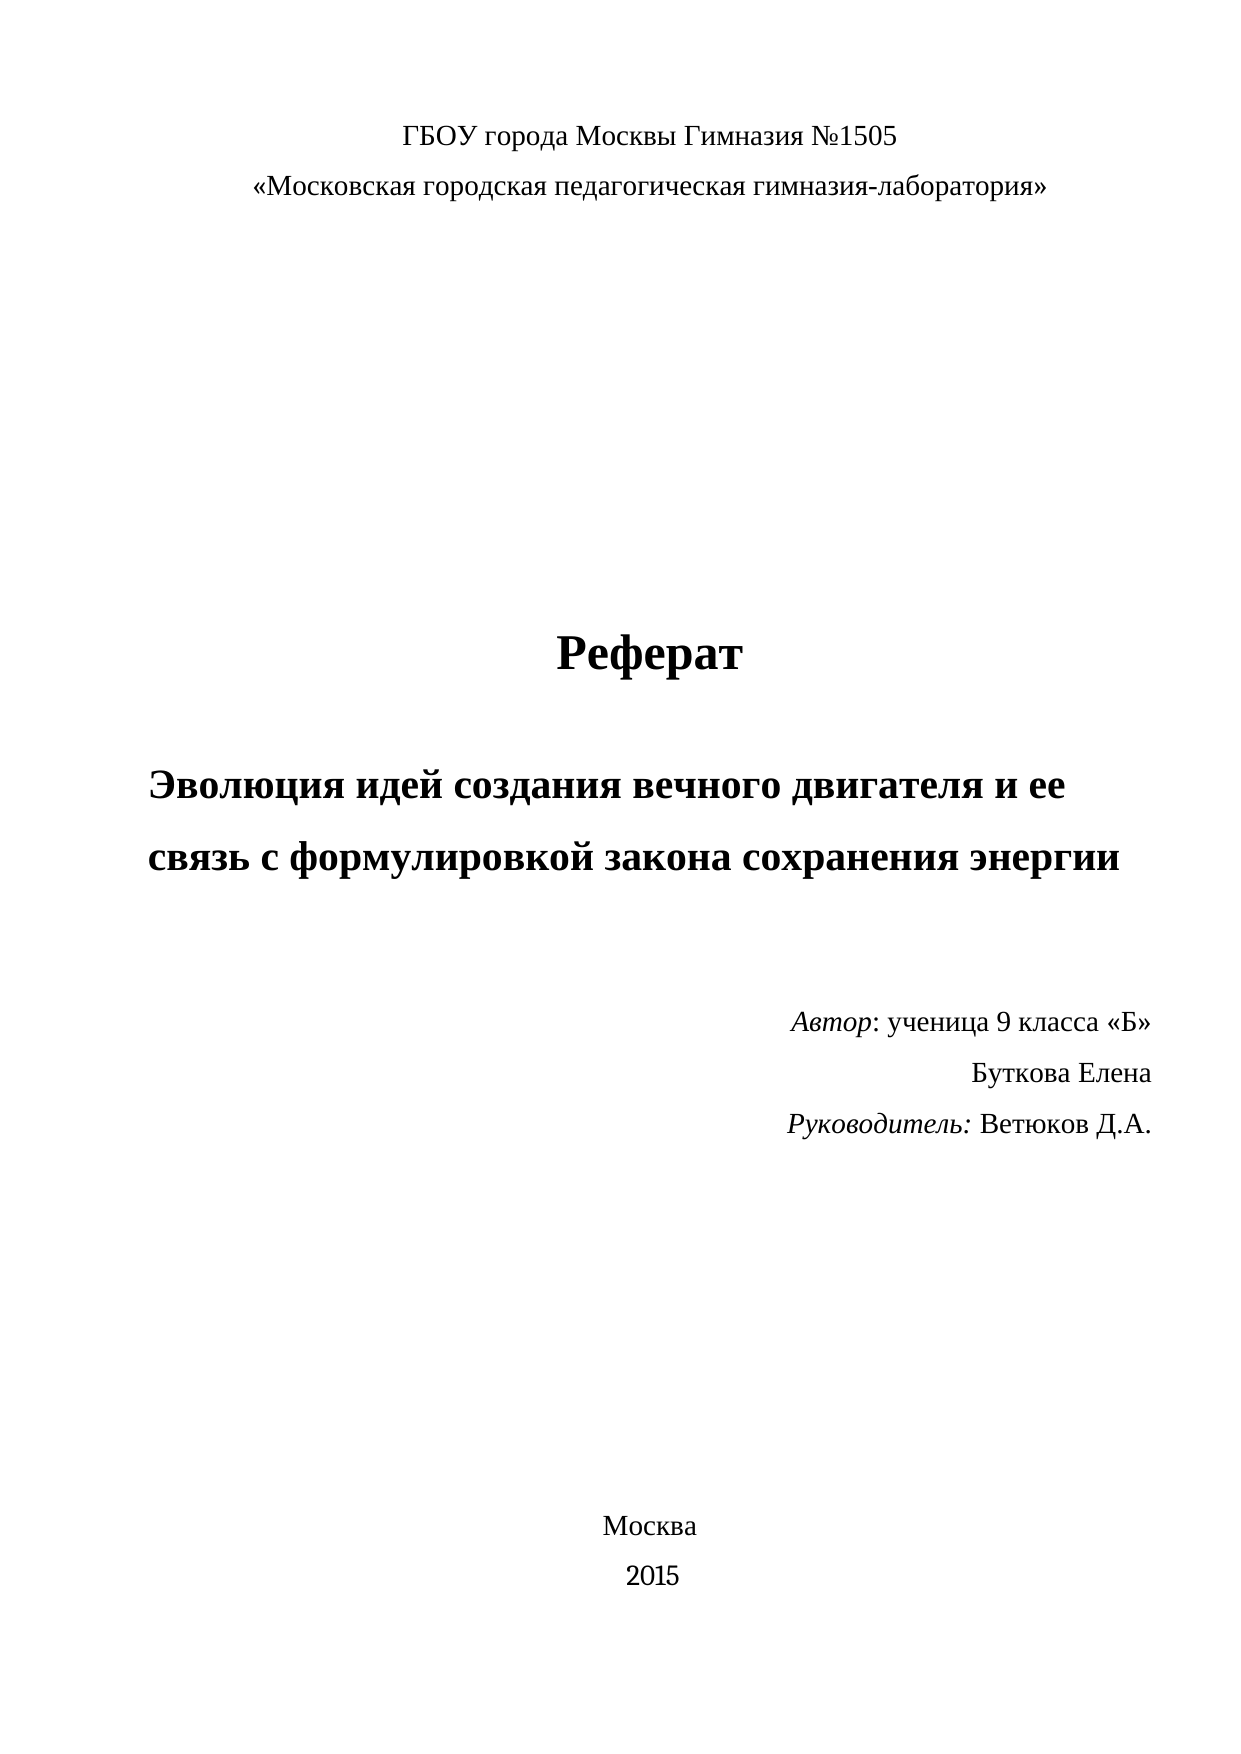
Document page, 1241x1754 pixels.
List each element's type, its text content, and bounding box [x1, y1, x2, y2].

text Буткова Елена [148, 1056, 1152, 1089]
text Автор: ученица 9 класса «Б» [148, 1004, 1152, 1038]
text 2015 [154, 1559, 1152, 1592]
text Руководитель: Ветюков Д.А. [148, 1106, 1152, 1139]
text «Московская городская педагогическая гимназия-лаборатория» [148, 168, 1152, 203]
text ГБОУ города Москвы Гимназия №1505 [148, 118, 1152, 152]
text Москва [148, 1508, 1152, 1542]
text Эволюция идей создания вечного двигателя и ее связь с формулировкой закона сохранения энергии [148, 759, 1152, 879]
text Реферат [148, 623, 1152, 680]
